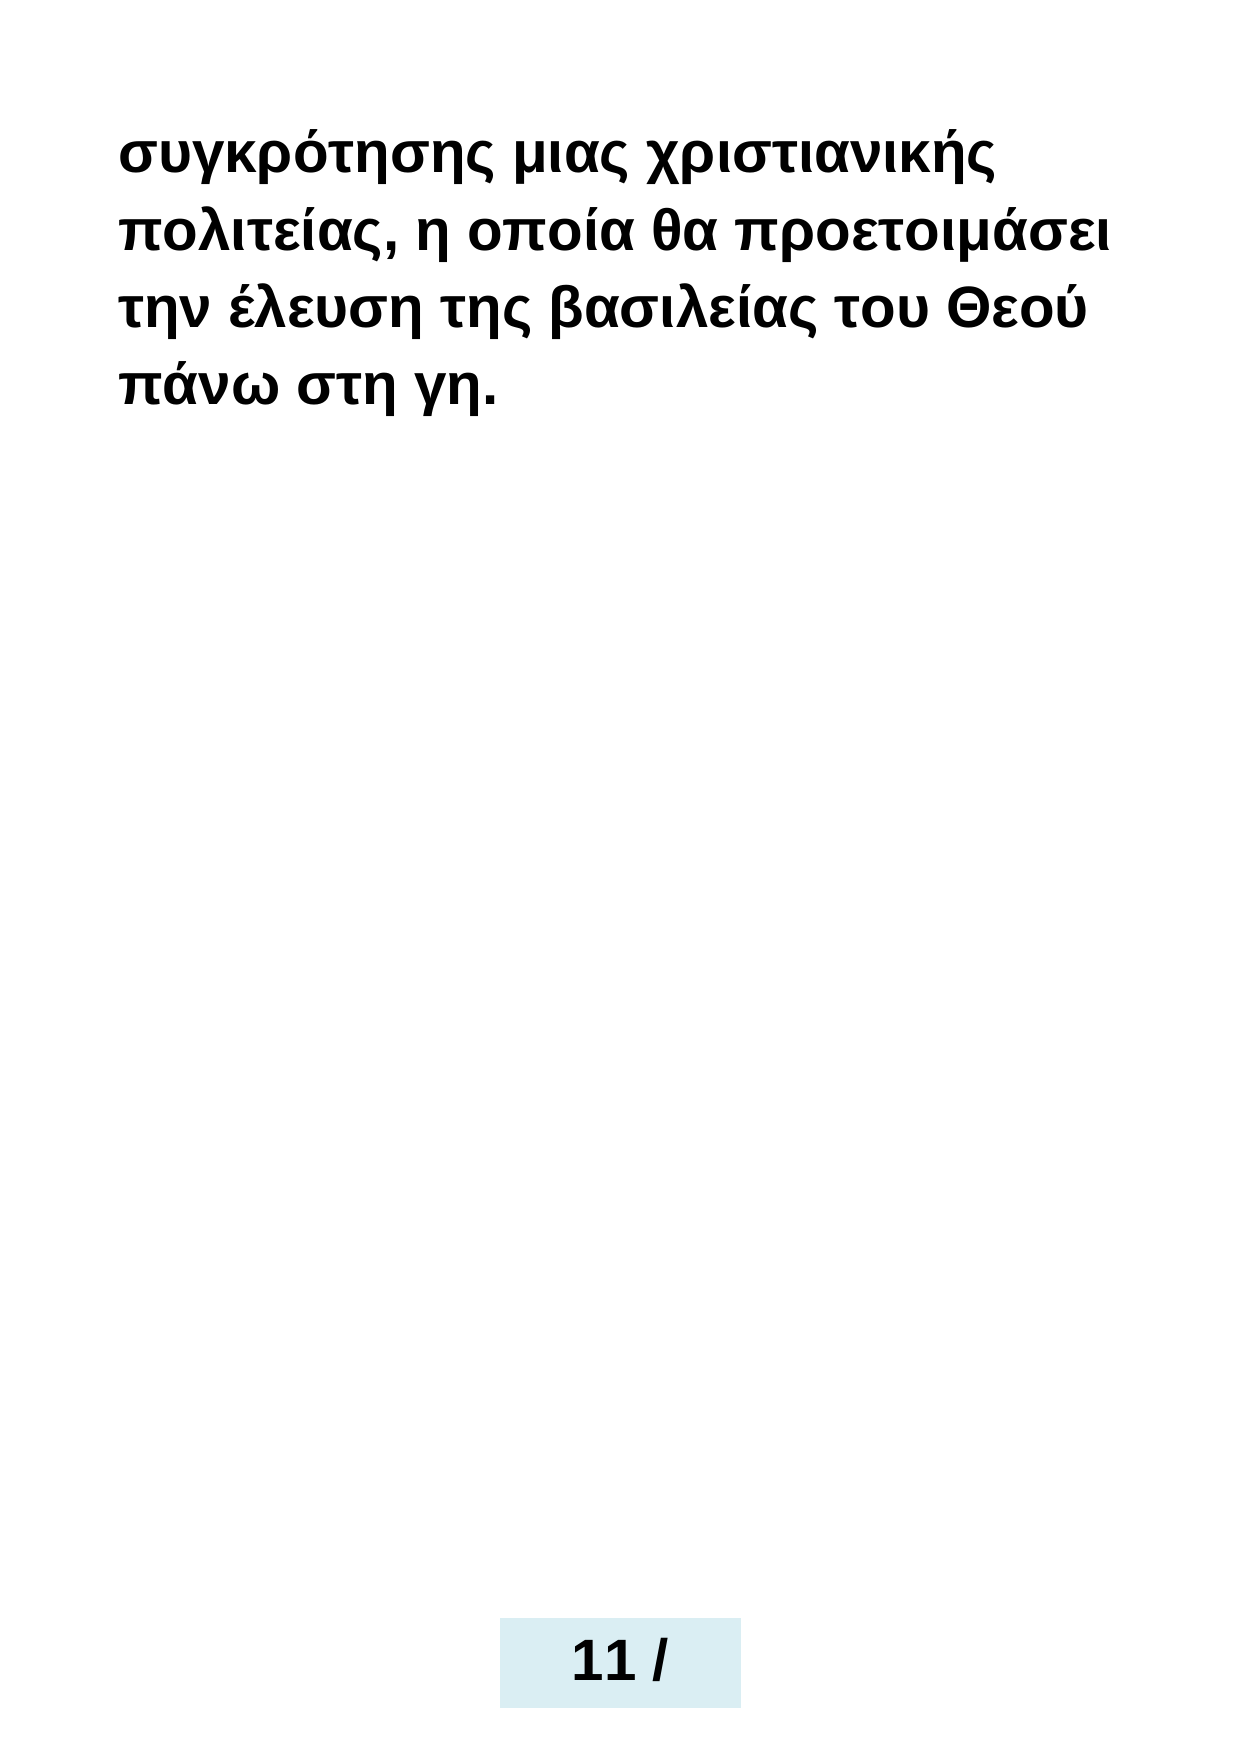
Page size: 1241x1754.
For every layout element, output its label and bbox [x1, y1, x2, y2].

text [118, 118, 1122, 416]
